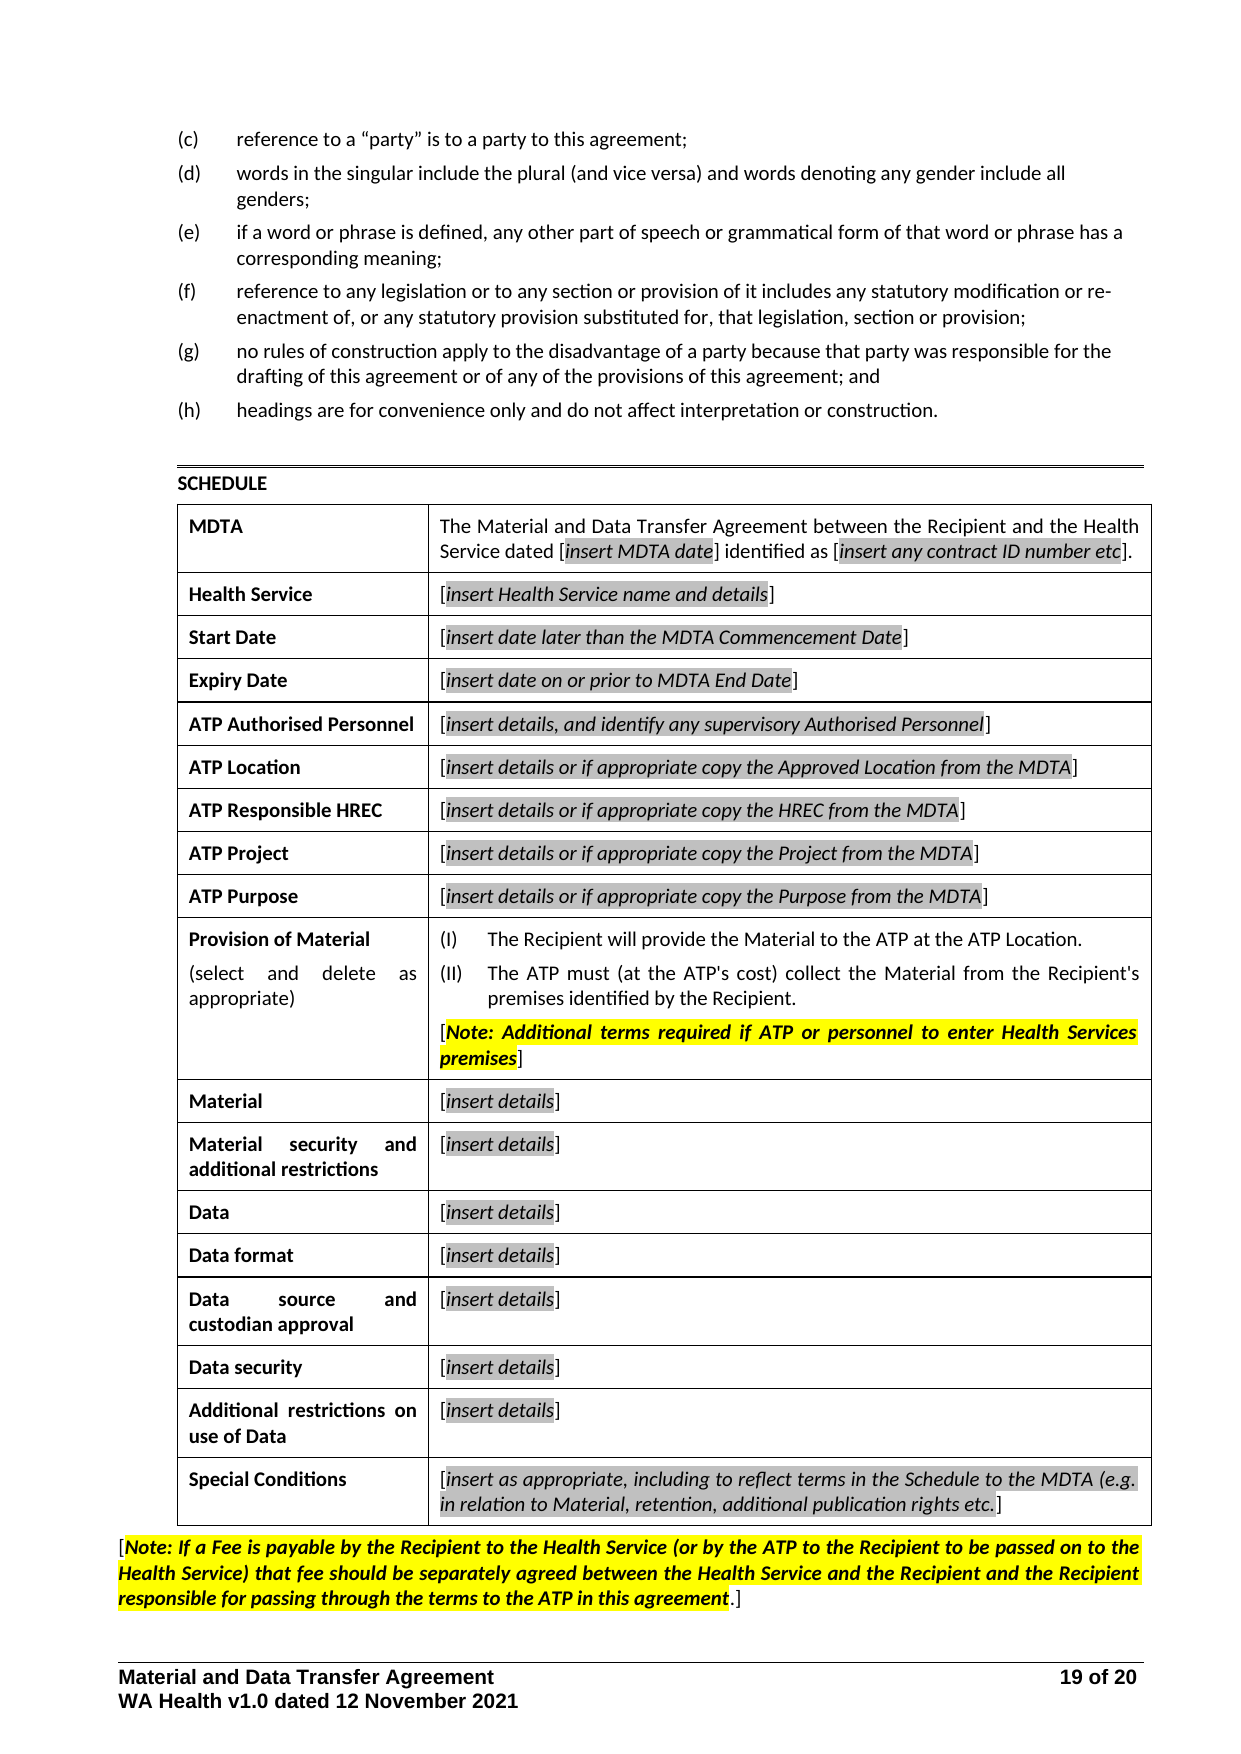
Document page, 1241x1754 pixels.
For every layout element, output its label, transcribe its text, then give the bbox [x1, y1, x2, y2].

table_cell ATP Purpose [178, 875, 428, 917]
table_header The Material and Data Transfer Agreement between the Recipient and the Health Service dated [insert MDTA date] identified as [insert any contract ID number etc]. [429, 505, 1151, 572]
text words in the singular include the plural (and vice versa) and words denoting any gender include all genders; [177, 160, 1144, 211]
table_cell Provision of Material (select and delete as appropriate) [178, 918, 428, 1078]
table_cell [insert date on or prior to MDTA End Date] [429, 659, 1151, 701]
table_cell [insert details] [429, 1191, 1151, 1233]
table_cell Data format [178, 1234, 428, 1276]
table_cell [insert details or if appropriate copy the HREC from the MDTA] [429, 789, 1151, 831]
table_cell [insert details or if appropriate copy the Approved Location from the MDTA] [429, 746, 1151, 788]
table_cell Health Service [178, 573, 428, 615]
table_cell Expiry Date [178, 659, 428, 701]
table_cell [insert details] [429, 1234, 1151, 1276]
table_cell (I) The Recipient will provide the Material to the ATP at the ATP Location. (II) The ATP must (at the ATP's cost) collect the Material from the Recipient's premises identified by the Recipient. [Note: Additional terms required if ATP or personnel to enter Health Services premises] [429, 918, 1151, 1078]
table_cell [insert details] [429, 1123, 1151, 1190]
text if a word or phrase is defined, any other part of speech or grammatical form of that word or phrase has a corresponding meaning; [177, 219, 1144, 270]
table_cell [insert date later than the MDTA Commencement Date] [429, 616, 1151, 658]
table_cell Data [178, 1191, 428, 1233]
table_cell Start Date [178, 616, 428, 658]
table_cell Data security [178, 1346, 428, 1388]
table_cell Special Conditions [178, 1458, 428, 1525]
table_cell ATP Authorised Personnel [178, 703, 428, 744]
text reference to a “party” is to a party to this agreement; [177, 127, 1144, 152]
table_cell ATP Location [178, 746, 428, 788]
table_cell ATP Project [178, 832, 428, 874]
text no rules of construction apply to the disadvantage of a party because that party was responsible for the drafting of this agreement or of any of the provisions of this agreement; and [177, 338, 1144, 389]
table_cell Data source and custodian approval [178, 1278, 428, 1345]
table_cell [insert details] [429, 1346, 1151, 1388]
table_cell [insert details] [429, 1080, 1151, 1122]
table_cell Material security and additional restrictions [178, 1123, 428, 1190]
table_cell [insert details or if appropriate copy the Purpose from the MDTA] [429, 875, 1151, 917]
table_cell [insert details or if appropriate copy the Project from the MDTA] [429, 832, 1151, 874]
text reference to any legislation or to any section or provision of it includes any statutory modification or re-enactment of, or any statutory provision substituted for, that legislation, section or provision; [177, 279, 1144, 329]
table_cell [insert as appropriate, including to reflect terms in the Schedule to the MDTA (e.g. in relation to Material, retention, additional publication rights etc.] [429, 1458, 1151, 1525]
table_cell [insert details] [429, 1278, 1151, 1345]
text [Note: If a Fee is payable by the Recipient to the Health Service (or by the ATP to the Recipient to be passed on to the Health Service) that fee should be separately agreed between the Health Service and the Recipient and the Recipient responsible for passing through the terms to the ATP in this agreement.] [118, 1534, 1144, 1611]
table_cell Material [178, 1080, 428, 1122]
table_cell [insert details, and identify any supervisory Authorised Personnel] [429, 703, 1151, 744]
table_cell ATP Responsible HREC [178, 789, 428, 831]
table_cell Additional restrictions on use of Data [178, 1389, 428, 1457]
table_header MDTA [178, 505, 428, 572]
table_cell [insert details] [429, 1389, 1151, 1457]
list SCHEDULE [177, 468, 1144, 495]
table_cell [insert Health Service name and details] [429, 573, 1151, 615]
text headings are for convenience only and do not affect interpretation or construction. [177, 397, 1144, 422]
